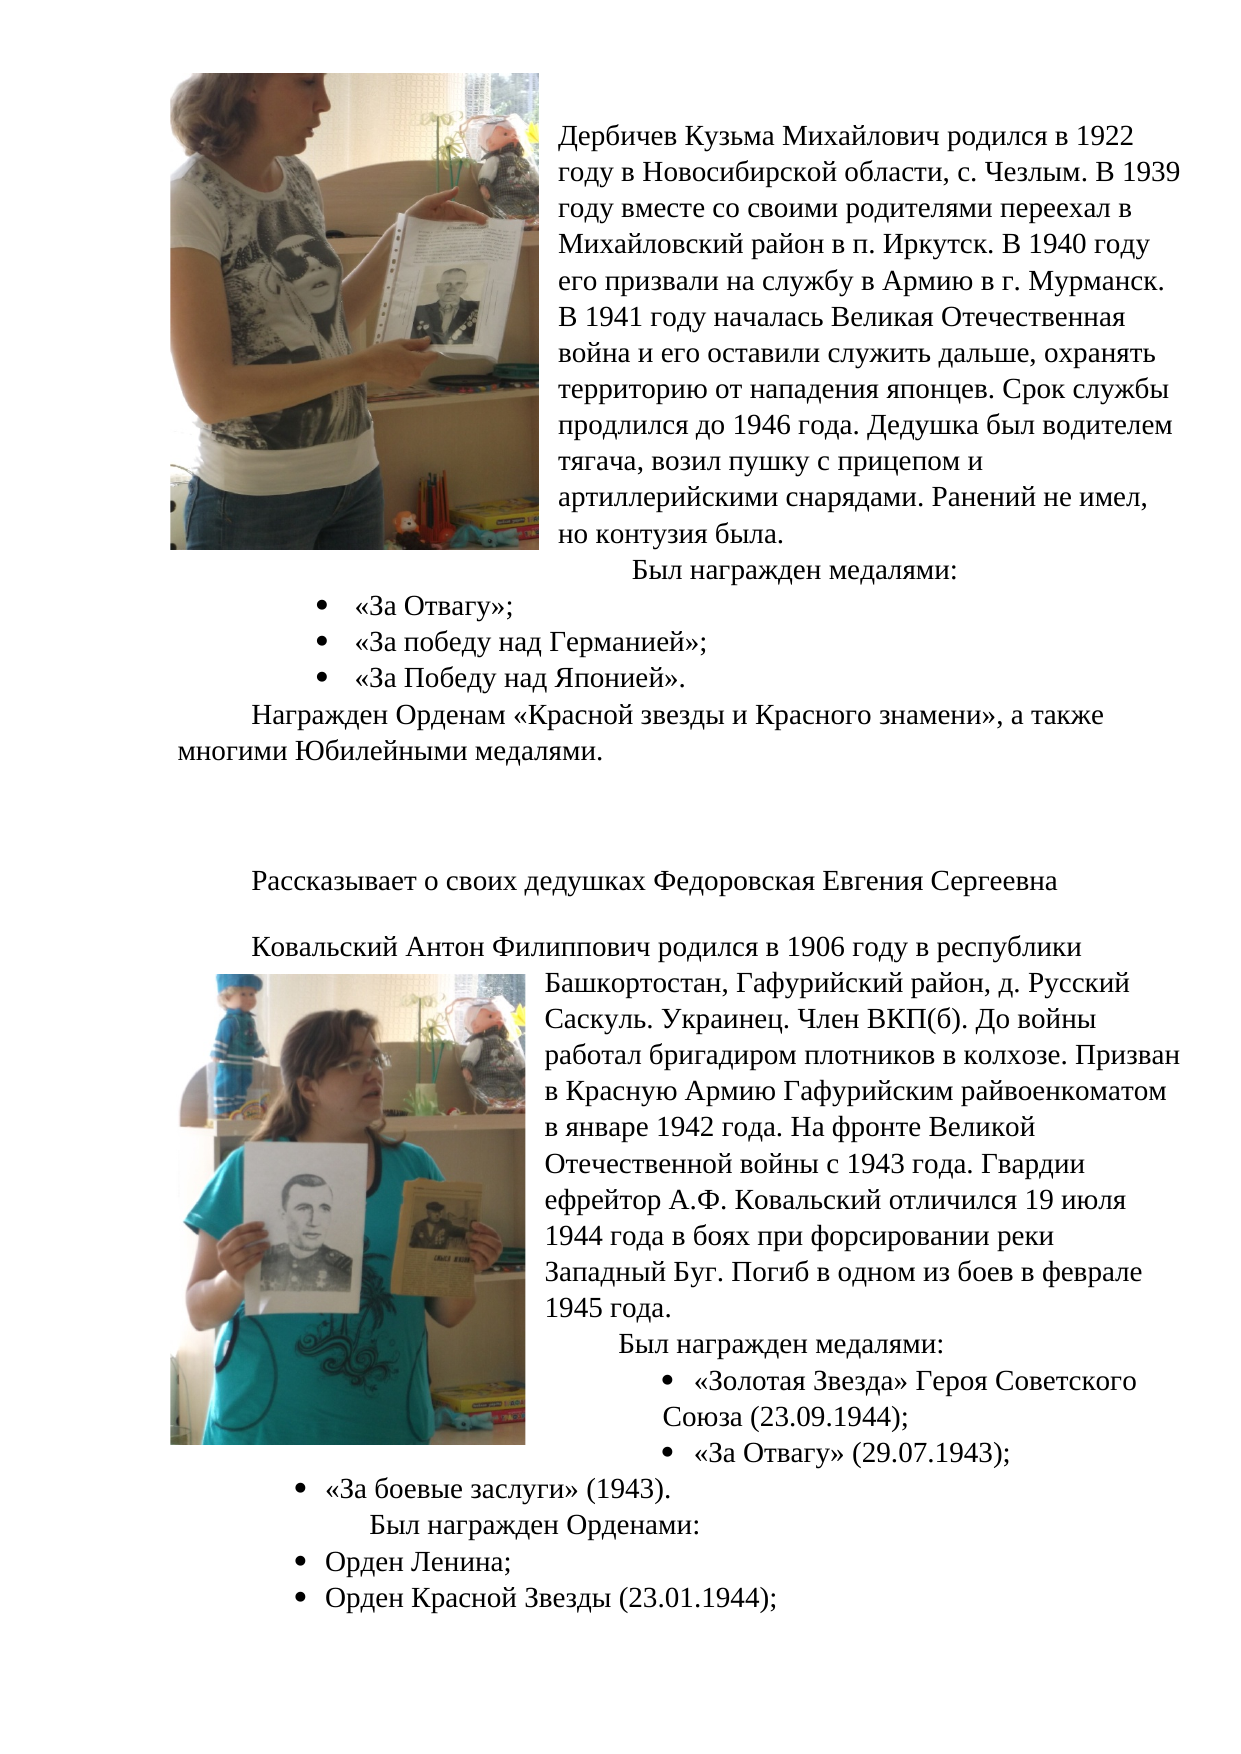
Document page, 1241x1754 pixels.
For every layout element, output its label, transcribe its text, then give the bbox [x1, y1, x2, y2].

text Награжден Орденам «Красной звезды и Красного знамени», а также многими Юбилейными медалями. [177, 697, 1181, 766]
list Орден Красной Звезды (23.01.1944); [295, 1580, 1181, 1613]
list «За боевые заслуги» (1943). [295, 1471, 1181, 1505]
text Рассказывает о своих дедушках Федоровская Евгения Сергеевна [177, 863, 1181, 897]
list «За победу над Германией»; [317, 624, 1181, 658]
list Орден Ленина; [295, 1544, 1181, 1577]
text Был награжден Орденами: [295, 1507, 1181, 1541]
picture [170, 974, 526, 1444]
text Ковальский Антон Филиппович родился в 1906 году в республики Башкортостан, Гафурийский район, д. Русский Саскуль. Украинец. Член ВКП(б). До войны работал бригадиром плотников в колхозе. Призван в Красную Армию Гафурийским райвоенкоматом в январе 1942 года. На фронте Великой Отечественной войны с 1943 года. Гвардии ефрейтор А.Ф. Ковальский отличился 19 июля 1944 года в боях при форсировании реки Западный Буг. Погиб в одном из боев в феврале 1945 года. [177, 929, 1181, 1324]
list «Золотая Звезда» Героя Советского Союза (23.09.1944); [526, 1363, 1181, 1432]
text Дербичев Кузьма Михайлович родился в 1922 году в Новосибирской области, с. Чезлым. В 1939 году вместе со своими родителями переехал в Михайловский район в п. Иркутск. В 1940 году его призвали на службу в Армию в г. Мурманск. В 1941 году началась Великая Отечественная война и его оставили служить дальше, охранять территорию от нападения японцев. Срок службы продлился до 1946 года. Дедушка был водителем тягача, возил пушку с прицепом и артиллерийскими снарядами. Ранений не имел, но контузия была. [539, 118, 1181, 549]
picture [170, 73, 539, 549]
text Был награжден медалями: [526, 1326, 1181, 1360]
list «За Отвагу»; [317, 588, 1181, 622]
list «За Победу над Японией». [317, 661, 1181, 694]
list «За Отвагу» (29.07.1943); [295, 1435, 1181, 1469]
text Был награжден медалями: [177, 552, 1181, 585]
